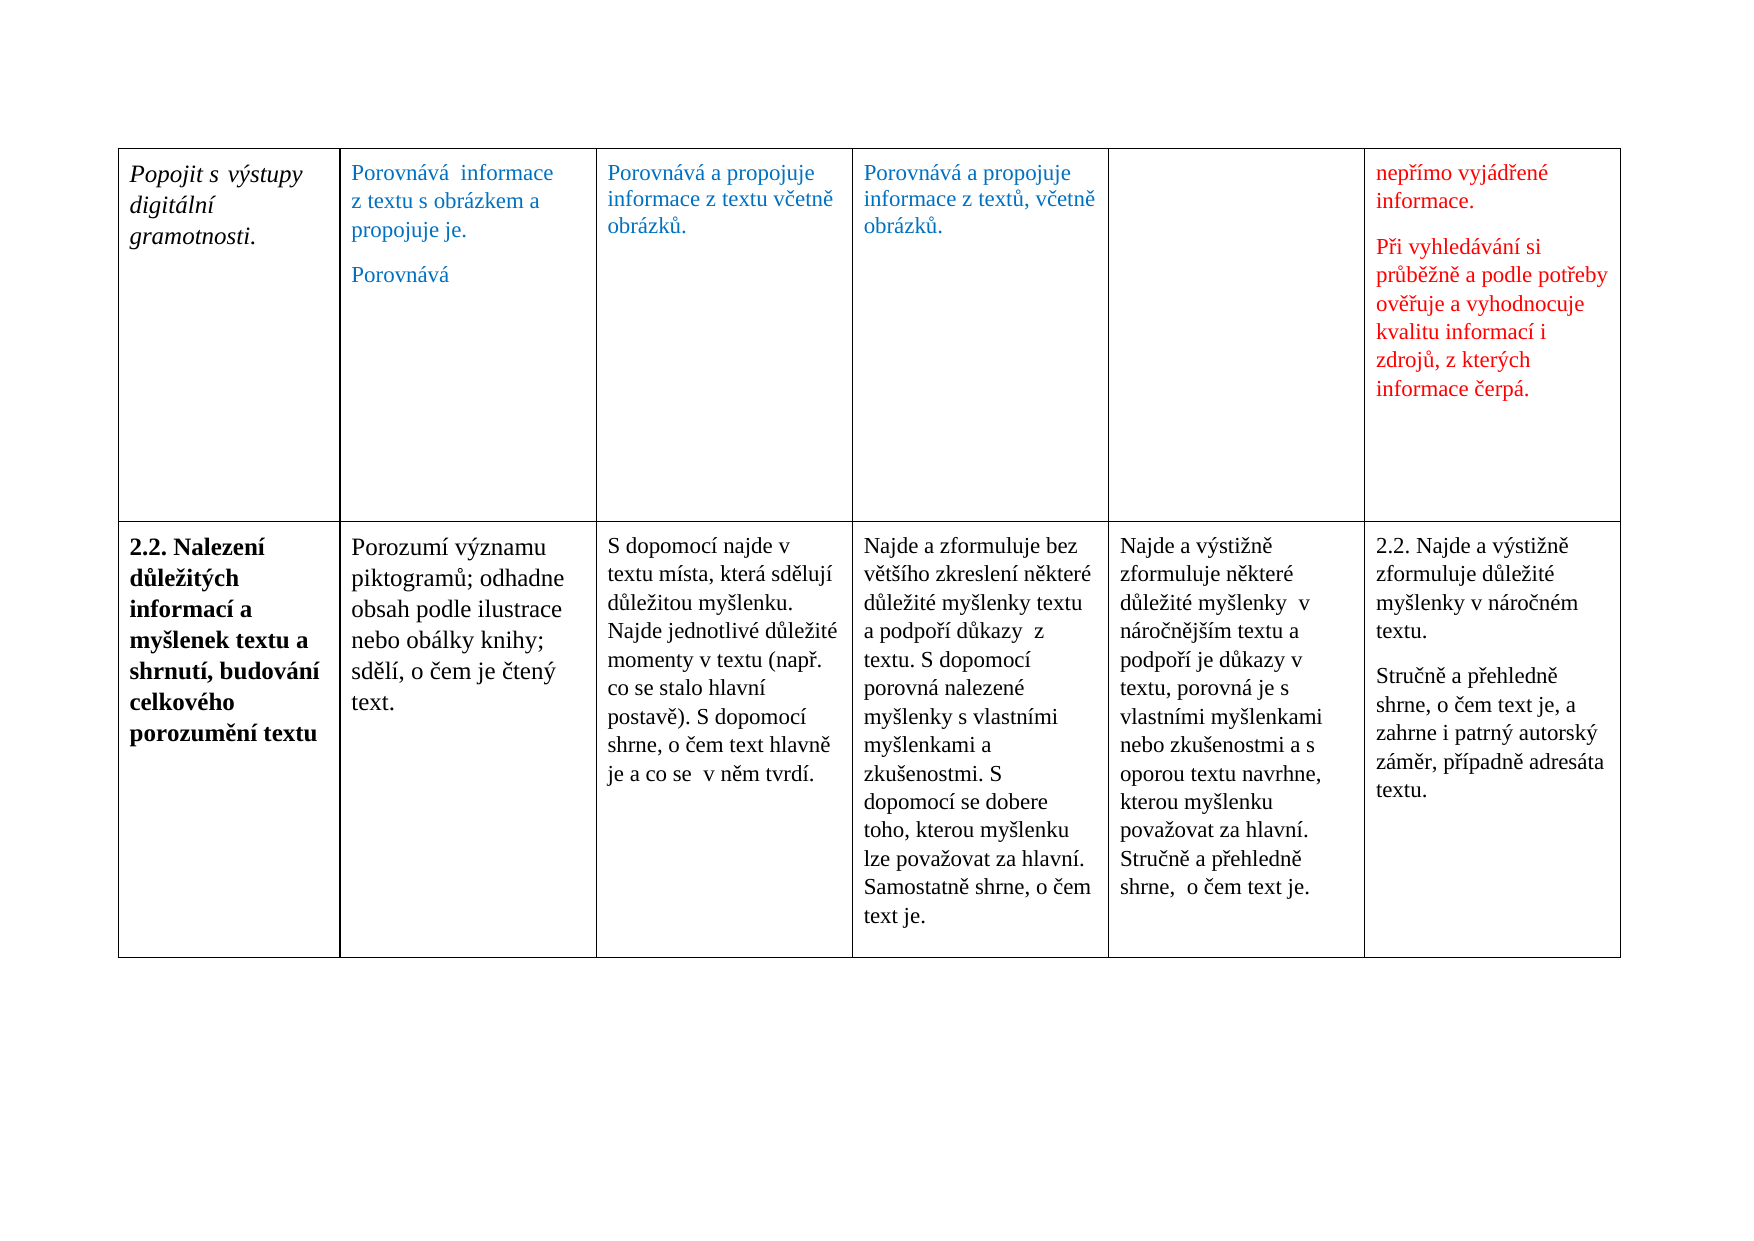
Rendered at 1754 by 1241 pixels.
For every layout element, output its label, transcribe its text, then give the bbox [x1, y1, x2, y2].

table_cell Najde a zformuluje bez většího zkreslení některé důležité myšlenky textu a podpoří důkazy z textu. S dopomocí porovná nalezené myšlenky s vlastními myšlenkami a zkušenostmi. S dopomocí se dobere toho, kterou myšlenku lze považovat za hlavní. Samostatně shrne, o čem text je. [853, 522, 1108, 957]
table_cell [853, 149, 1108, 521]
table_cell S dopomocí najde v textu místa, která sdělují důležitou myšlenku. Najde jednotlivé důležité momenty v textu (např. co se stalo hlavní postavě). S dopomocí shrne, o čem text hlavně je a co se v něm tvrdí. [597, 522, 852, 957]
table_cell 2.2. Najde a výstižně zformuluje důležité myšlenky v náročném textu. Stručně a přehledně shrne, o čem text je, a zahrne i patrný autorský záměr, případně adresáta textu. [1365, 522, 1620, 957]
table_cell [119, 149, 339, 521]
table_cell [1109, 149, 1364, 521]
table_cell 2.2. Nalezení důležitých informací a myšlenek textu a shrnutí, budování celkového porozumění textu [119, 522, 339, 957]
table_cell Najde a výstižně zformuluje některé důležité myšlenky v náročnějším textu a podpoří je důkazy v textu, porovná je s vlastními myšlenkami nebo zkušenostmi a s oporou textu navrhne, kterou myšlenku považovat za hlavní. Stručně a přehledně shrne, o čem text je. [1109, 522, 1364, 957]
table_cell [341, 149, 596, 521]
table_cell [597, 149, 852, 521]
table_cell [1365, 149, 1620, 521]
table_cell Porozumí významu piktogramů; odhadne obsah podle ilustrace nebo obálky knihy; sdělí, o čem je čtený text. [341, 522, 596, 957]
